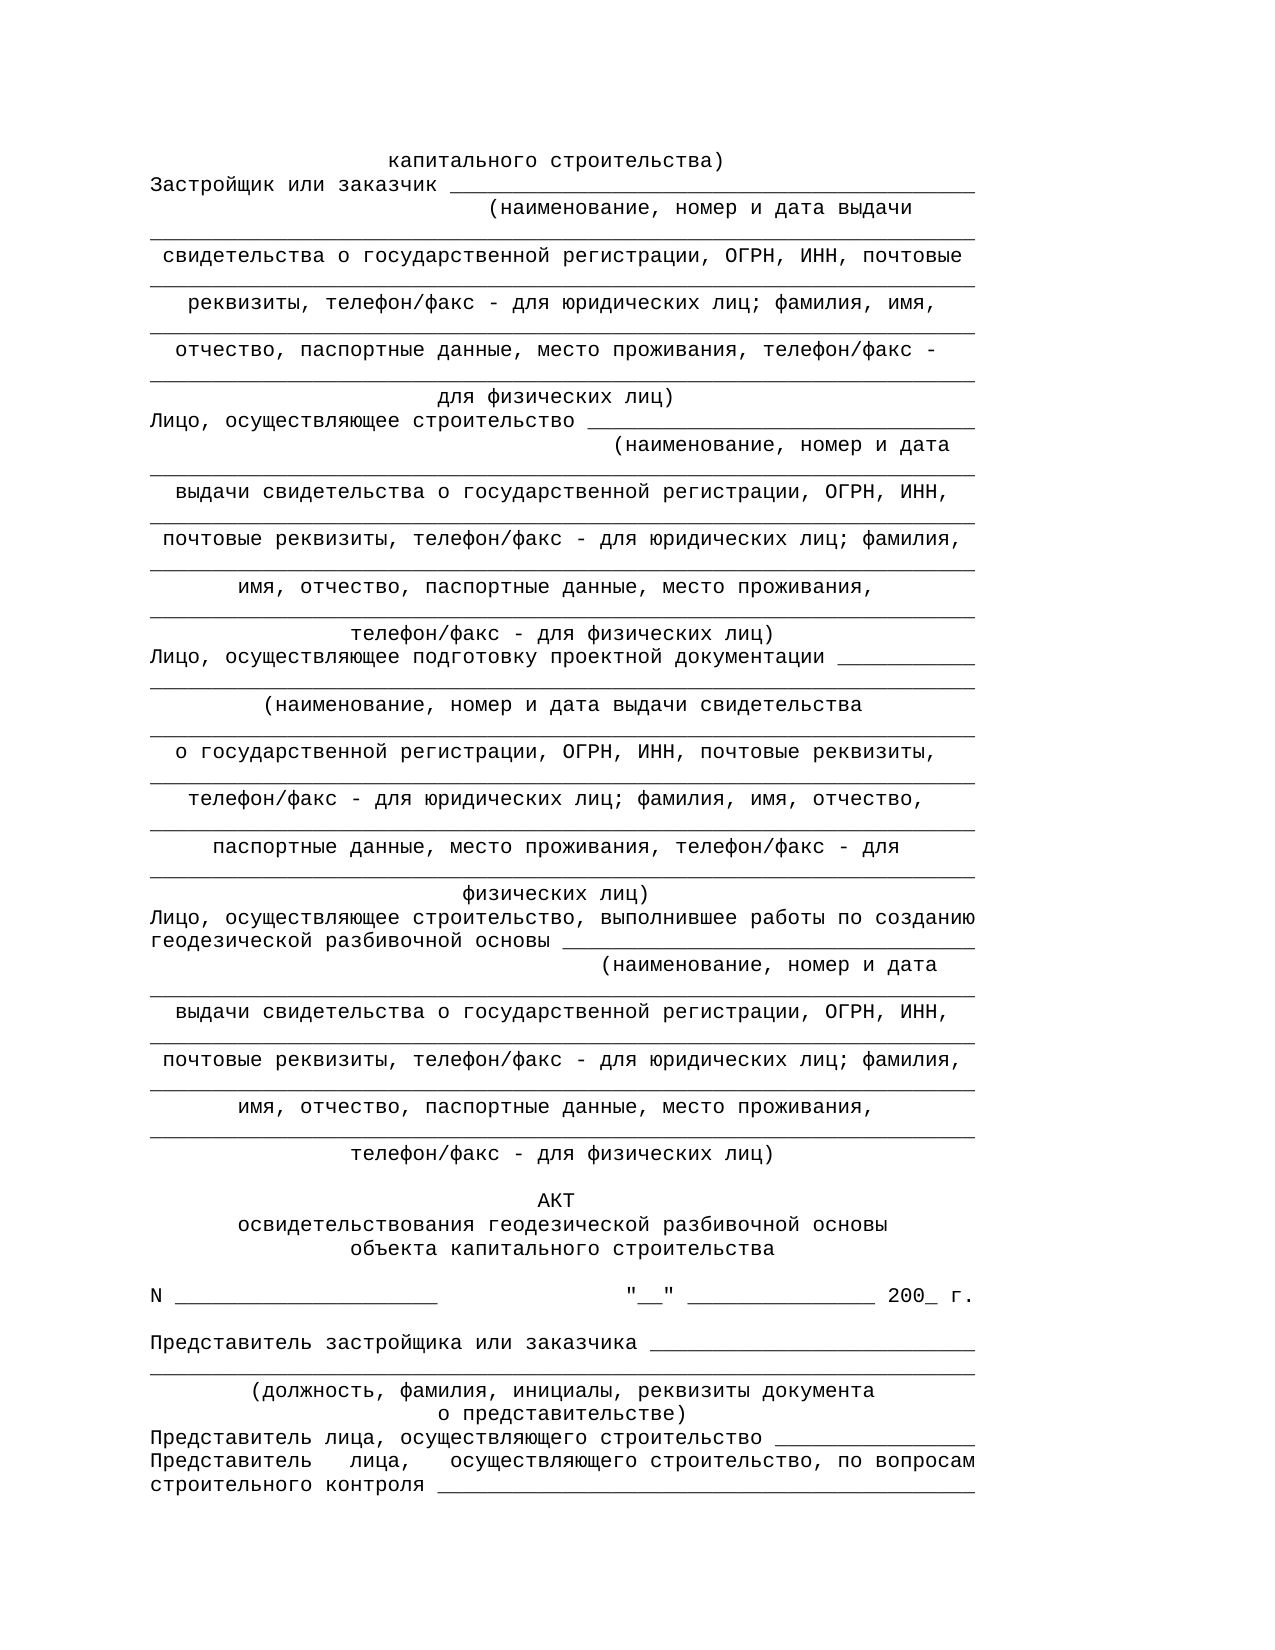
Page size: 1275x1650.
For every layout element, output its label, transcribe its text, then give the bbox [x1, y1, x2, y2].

text (наименование, номер и дата [150, 954, 1125, 978]
text __________________________________________________________________ [150, 552, 1125, 576]
text (наименование, номер и дата [150, 434, 1125, 457]
text паспортные данные, место проживания, телефон/факс - для [150, 836, 1125, 859]
text отчество, паспортные данные, место проживания, телефон/факс - [150, 339, 1125, 363]
text (наименование, номер и дата выдачи [150, 197, 1125, 221]
text __________________________________________________________________ [150, 1119, 1125, 1143]
text __________________________________________________________________ [150, 316, 1125, 339]
text N _____________________ "__" _______________ 200_ г. [150, 1285, 1125, 1309]
text Застройщик или заказчик __________________________________________ [150, 174, 1125, 197]
text __________________________________________________________________ [150, 363, 1125, 386]
text __________________________________________________________________ [150, 717, 1125, 741]
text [150, 221, 1125, 244]
text почтовые реквизиты, телефон/факс - для юридических лиц; фамилия, [150, 1048, 1125, 1072]
text (наименование, номер и дата выдачи свидетельства [150, 694, 1125, 717]
text __________________________________________________________________ [150, 1356, 1125, 1379]
text __________________________________________________________________ [150, 1025, 1125, 1048]
text (должность, фамилия, инициалы, реквизиты документа [150, 1379, 1125, 1403]
text физических лиц) [150, 883, 1125, 907]
text Лицо, осуществляющее строительство, выполнившее работы по созданию [150, 907, 1125, 930]
text строительного контроля ___________________________________________ [150, 1474, 1125, 1498]
text выдачи свидетельства о государственной регистрации, ОГРН, ИНН, [150, 1001, 1125, 1025]
text о государственной регистрации, ОГРН, ИНН, почтовые реквизиты, [150, 741, 1125, 765]
text почтовые реквизиты, телефон/факс - для юридических лиц; фамилия, [150, 528, 1125, 552]
text освидетельствования геодезической разбивочной основы [150, 1214, 1125, 1238]
text объекта капитального строительства [150, 1238, 1125, 1261]
text Представитель лица, осуществляющего строительство ________________ [150, 1427, 1125, 1451]
text выдачи свидетельства о государственной регистрации, ОГРН, ИНН, [150, 481, 1125, 505]
text геодезической разбивочной основы _________________________________ [150, 930, 1125, 954]
text о представительстве) [150, 1403, 1125, 1427]
text АКТ [150, 1190, 1125, 1214]
text __________________________________________________________________ [150, 978, 1125, 1001]
text для физических лиц) [150, 386, 1125, 410]
text Представитель застройщика или заказчика __________________________ [150, 1332, 1125, 1356]
text имя, отчество, паспортные данные, место проживания, [150, 576, 1125, 599]
text __________________________________________________________________ [150, 859, 1125, 883]
text __________________________________________________________________ [150, 599, 1125, 623]
text свидетельства о государственной регистрации, ОГРН, ИНН, почтовые [150, 244, 1125, 268]
text телефон/факс - для юридических лиц; фамилия, имя, отчество, [150, 788, 1125, 812]
text __________________________________________________________________ [150, 670, 1125, 694]
text Лицо, осуществляющее подготовку проектной документации ___________ [150, 647, 1125, 670]
text капитального строительства) [150, 150, 1125, 174]
text телефон/факс - для физических лиц) [150, 623, 1125, 647]
text __________________________________________________________________ [150, 765, 1125, 788]
text __________________________________________________________________ [150, 457, 1125, 481]
text Лицо, осуществляющее строительство _______________________________ [150, 410, 1125, 434]
text __________________________________________________________________ [150, 268, 1125, 292]
text телефон/факс - для физических лиц) [150, 1143, 1125, 1167]
text __________________________________________________________________ [150, 505, 1125, 528]
text Представитель лица, осуществляющего строительство, по вопросам [150, 1451, 1125, 1474]
text реквизиты, телефон/факс - для юридических лиц; фамилия, имя, [150, 292, 1125, 316]
text __________________________________________________________________ [150, 812, 1125, 836]
text __________________________________________________________________ [150, 1072, 1125, 1096]
text имя, отчество, паспортные данные, место проживания, [150, 1096, 1125, 1119]
